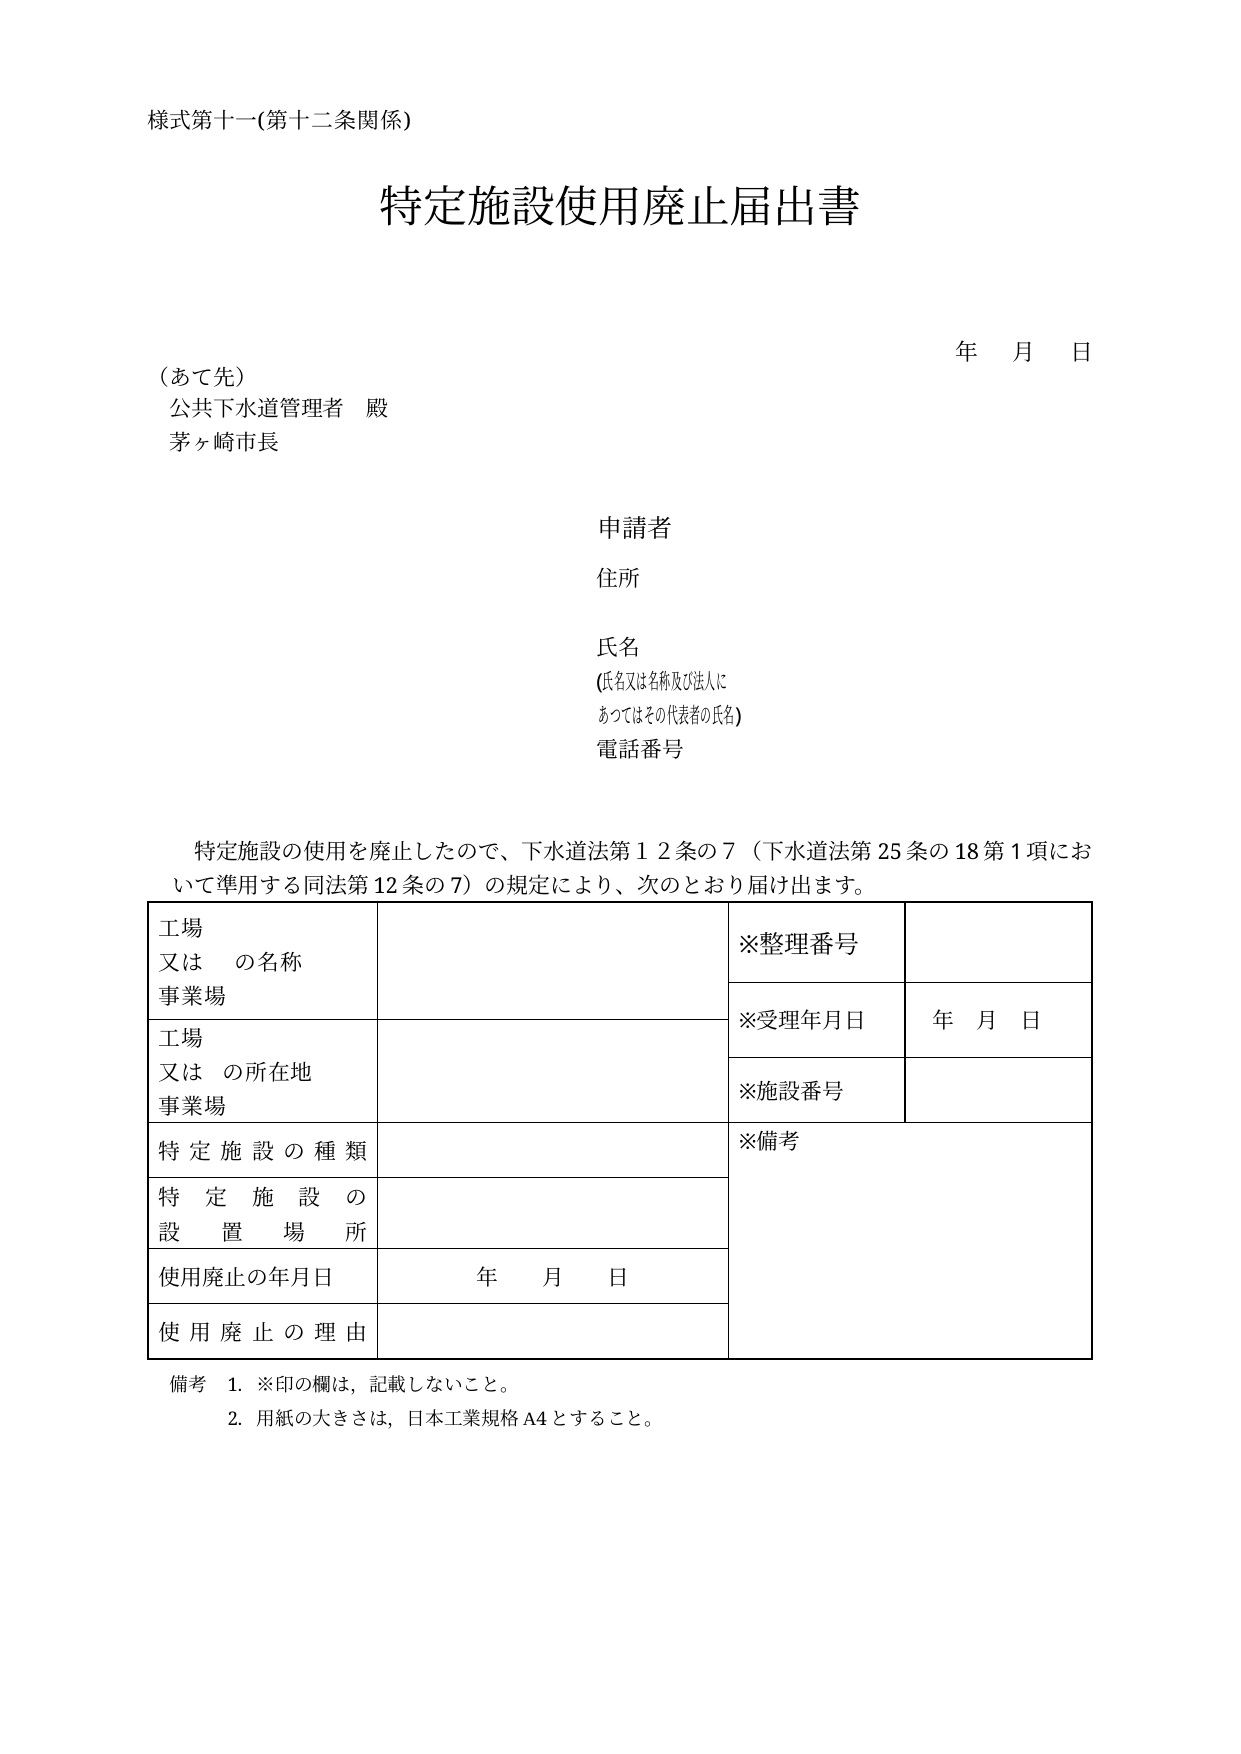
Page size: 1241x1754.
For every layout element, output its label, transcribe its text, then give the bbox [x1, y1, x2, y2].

text 2．用紙の大きさは，日本工業規格A4とすること。 [169, 1401, 1092, 1435]
text 氏名 [443, 628, 1092, 663]
text 申請者 [410, 492, 1092, 560]
text 特定施設の使用を廃止したので、下水道法第１２条の７（下水道法第25条の18第1項において準用する同法第12条の7）の規定により、次のとおり届け出ます。 [172, 833, 1092, 901]
text （あて先） [148, 365, 1092, 390]
table_cell ※備考 [729, 1123, 1091, 1358]
table_cell [378, 1123, 728, 1177]
text 様式第十一(第十二条関係) [148, 102, 1092, 136]
text 特定施設使用廃止届出書 [148, 170, 1092, 238]
table_cell 工場 又は の所在地 事業場 [149, 1020, 377, 1122]
text あつてはその代表者の氏名) [443, 697, 1092, 731]
text 年 月 日 [148, 340, 1092, 365]
table_cell 使用廃止の理由 [149, 1304, 377, 1358]
table_cell [378, 1178, 728, 1247]
table_header [906, 903, 1091, 982]
text 住所 [443, 560, 1092, 594]
table_cell [378, 1020, 728, 1122]
table_cell 使用廃止の年月日 [149, 1249, 377, 1303]
table_cell 年 月 日 [906, 983, 1091, 1057]
text 電話番号 [443, 731, 1092, 765]
table_header [378, 903, 728, 1019]
text 公共下水道管理者 殿 [148, 390, 1092, 424]
text 備考 1．※印の欄は，記載しないこと。 [169, 1367, 1092, 1401]
table_cell ※受理年月日 [729, 983, 904, 1057]
text 茅ヶ崎市長 [148, 424, 1092, 458]
table_cell 特定施設の種類 [149, 1123, 377, 1177]
table_cell [378, 1304, 728, 1358]
table_cell 特定施設の 設置場所 [149, 1178, 377, 1247]
table_cell ※施設番号 [729, 1058, 904, 1122]
table_cell [906, 1058, 1091, 1122]
table_header ※整理番号 [729, 903, 904, 982]
table_header 工場 又は の名称 事業場 [149, 903, 377, 1019]
text (氏名又は名称及び法人に [443, 663, 1092, 697]
table_cell 年 月 日 [378, 1249, 728, 1303]
